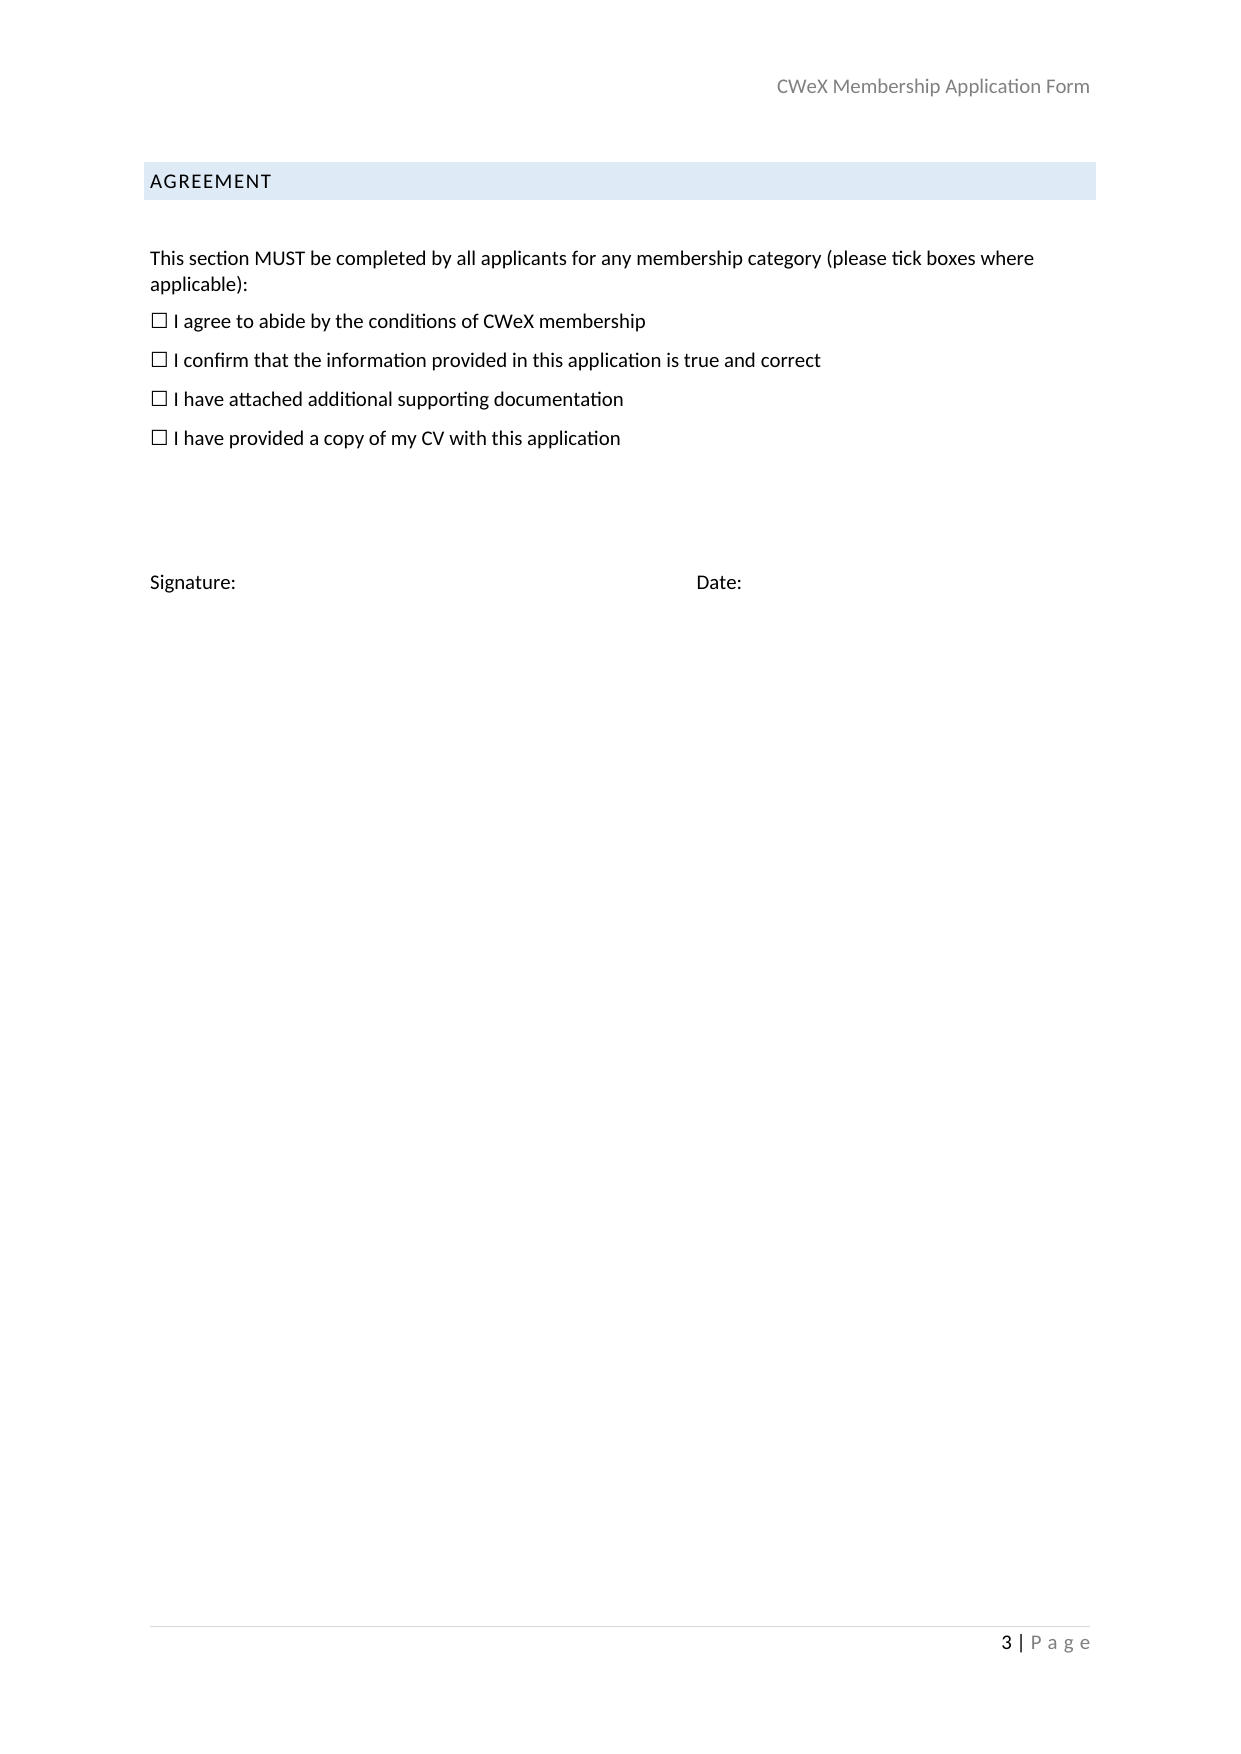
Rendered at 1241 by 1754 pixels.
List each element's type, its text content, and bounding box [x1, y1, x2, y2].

text I have provided a copy of my CV with this application [150, 423, 1090, 452]
text I confirm that the information provided in this application is true and correct [150, 345, 1090, 374]
subtitle Agreement [150, 169, 1090, 194]
text I have attached additional supporting documentation [150, 384, 1090, 413]
text I agree to abide by the conditions of CWeX membership [150, 307, 1090, 335]
text Signature: Date: [150, 569, 1090, 595]
text This section MUST be completed by all applicants for any membership category (please tick boxes where applicable): [150, 245, 1090, 296]
